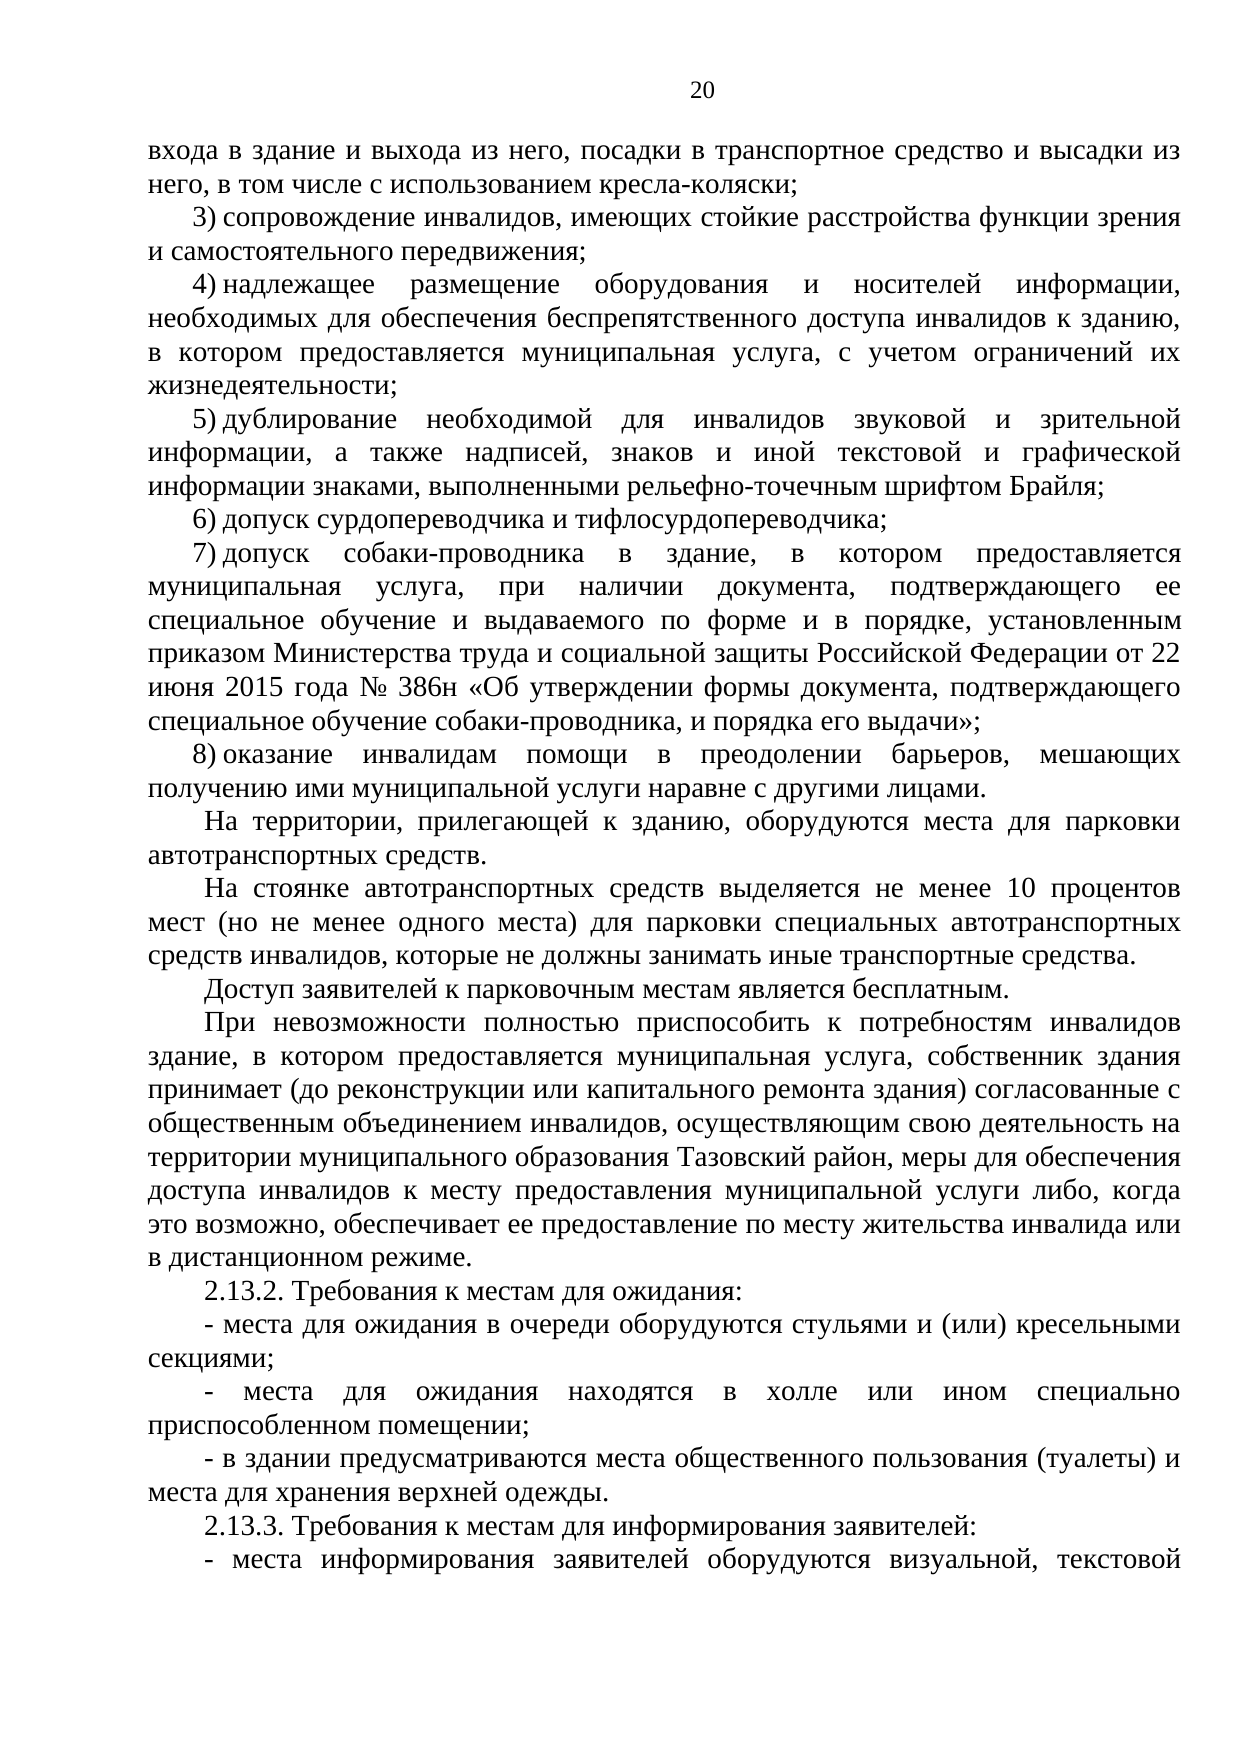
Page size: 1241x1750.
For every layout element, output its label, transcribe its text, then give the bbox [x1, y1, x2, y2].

text - места для ожидания в очереди оборудуются стульями и (или) кресельными секциями; [148, 1306, 1182, 1373]
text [148, 1541, 1182, 1575]
list сопровождение инвалидов, имеющих стойкие расстройства функции зрения и самостоятельного передвижения; [148, 199, 1182, 267]
list дублирование необходимой для инвалидов звуковой и зрительной информации, а также надписей, знаков и иной текстовой и графической информации знаками, выполненными рельефно-точечным шрифтом Брайля; [148, 401, 1182, 501]
text На территории, прилегающей к зданию, оборудуются места для парковки автотранспортных средств. [148, 803, 1182, 870]
list надлежащее размещение оборудования и носителей информации, необходимых для обеспечения беспрепятственного доступа инвалидов к зданию, в котором предоставляется муниципальная услуга, с учетом ограничений их жизнедеятельности; [148, 267, 1182, 401]
text На стоянке автотранспортных средств выделяется не менее 10 процентов мест (но не менее одного места) для парковки специальных автотранспортных средств инвалидов, которые не должны занимать иные транспортные средства. [148, 870, 1182, 971]
text - в здании предусматриваются места общественного пользования (туалеты) и места для хранения верхней одежды. [148, 1441, 1182, 1508]
list допуск сурдопереводчика и тифлосурдопереводчика; [148, 501, 1182, 535]
list оказание инвалидам помощи в преодолении барьеров, мешающих получению ими муниципальной услуги наравне с другими лицами. [148, 736, 1182, 803]
text 2.13.2. Требования к местам для ожидания: [148, 1273, 1182, 1306]
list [148, 132, 1182, 199]
text 2.13.3. Требования к местам для информирования заявителей: [148, 1508, 1182, 1541]
text - места для ожидания находятся в холле или ином специально приспособленном помещении; [148, 1373, 1182, 1441]
text Доступ заявителей к парковочным местам является бесплатным. [148, 971, 1182, 1004]
text При невозможности полностью приспособить к потребностям инвалидов здание, в котором предоставляется муниципальная услуга, собственник здания принимает (до реконструкции или капитального ремонта здания) согласованные с общественным объединением инвалидов, осуществляющим свою деятельность на территории муниципального образования Тазовский район, меры для обеспечения доступа инвалидов к месту предоставления муниципальной услуги либо, когда это возможно, обеспечивает ее предоставление по месту жительства инвалида или в дистанционном режиме. [148, 1004, 1182, 1273]
list допуск собаки-проводника в здание, в котором предоставляется муниципальная услуга, при наличии документа, подтверждающего ее специальное обучение и выдаваемого по форме и в порядке, установленным приказом Министерства труда и социальной защиты Российской Федерации от 22 июня 2015 года № 386н «Об утверждении формы документа, подтверждающего специальное обучение собаки-проводника, и порядка его выдачи»; [148, 535, 1182, 736]
